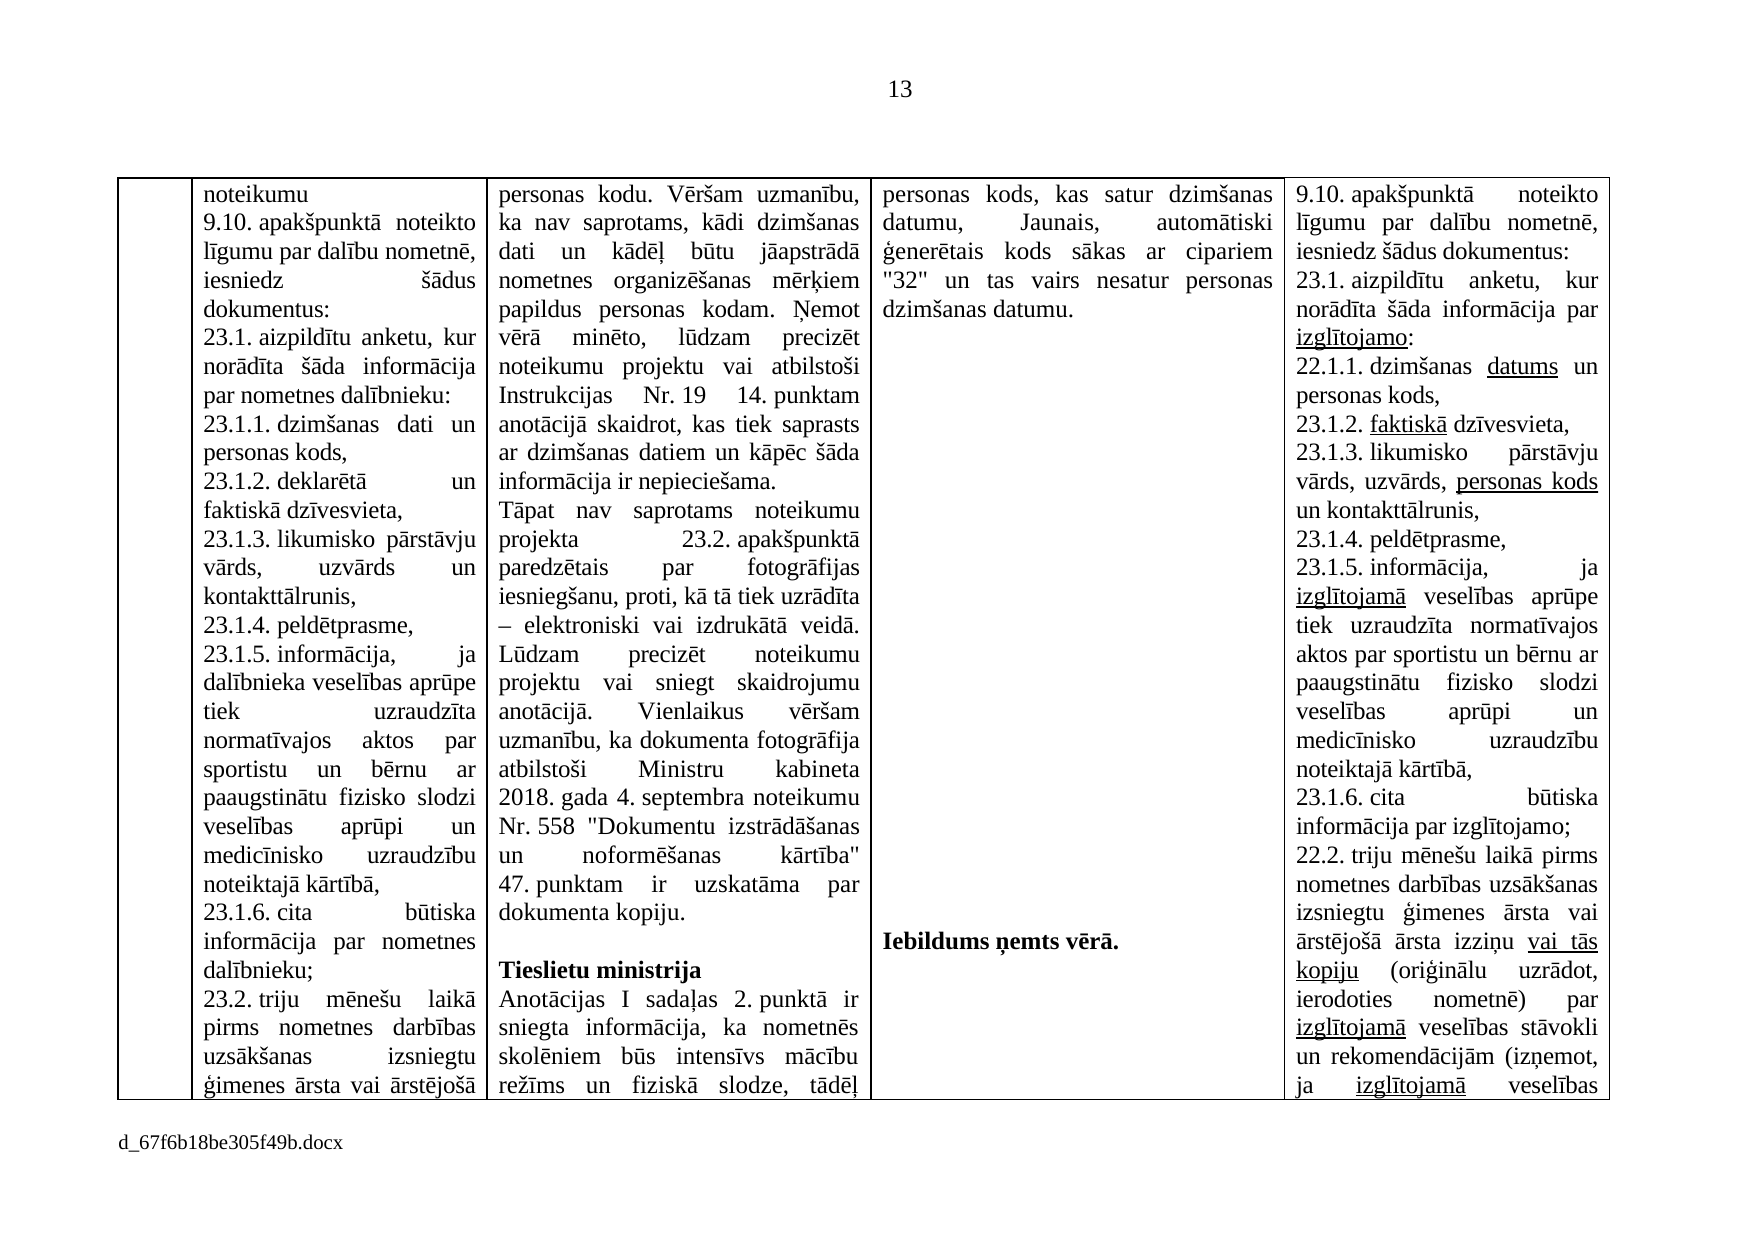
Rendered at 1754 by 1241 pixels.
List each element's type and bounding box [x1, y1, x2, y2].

table_cell [872, 179, 1284, 1099]
table_cell [193, 179, 486, 1099]
table_cell [119, 179, 191, 1099]
table_cell [1285, 178, 1609, 1099]
table_cell [488, 179, 870, 1099]
